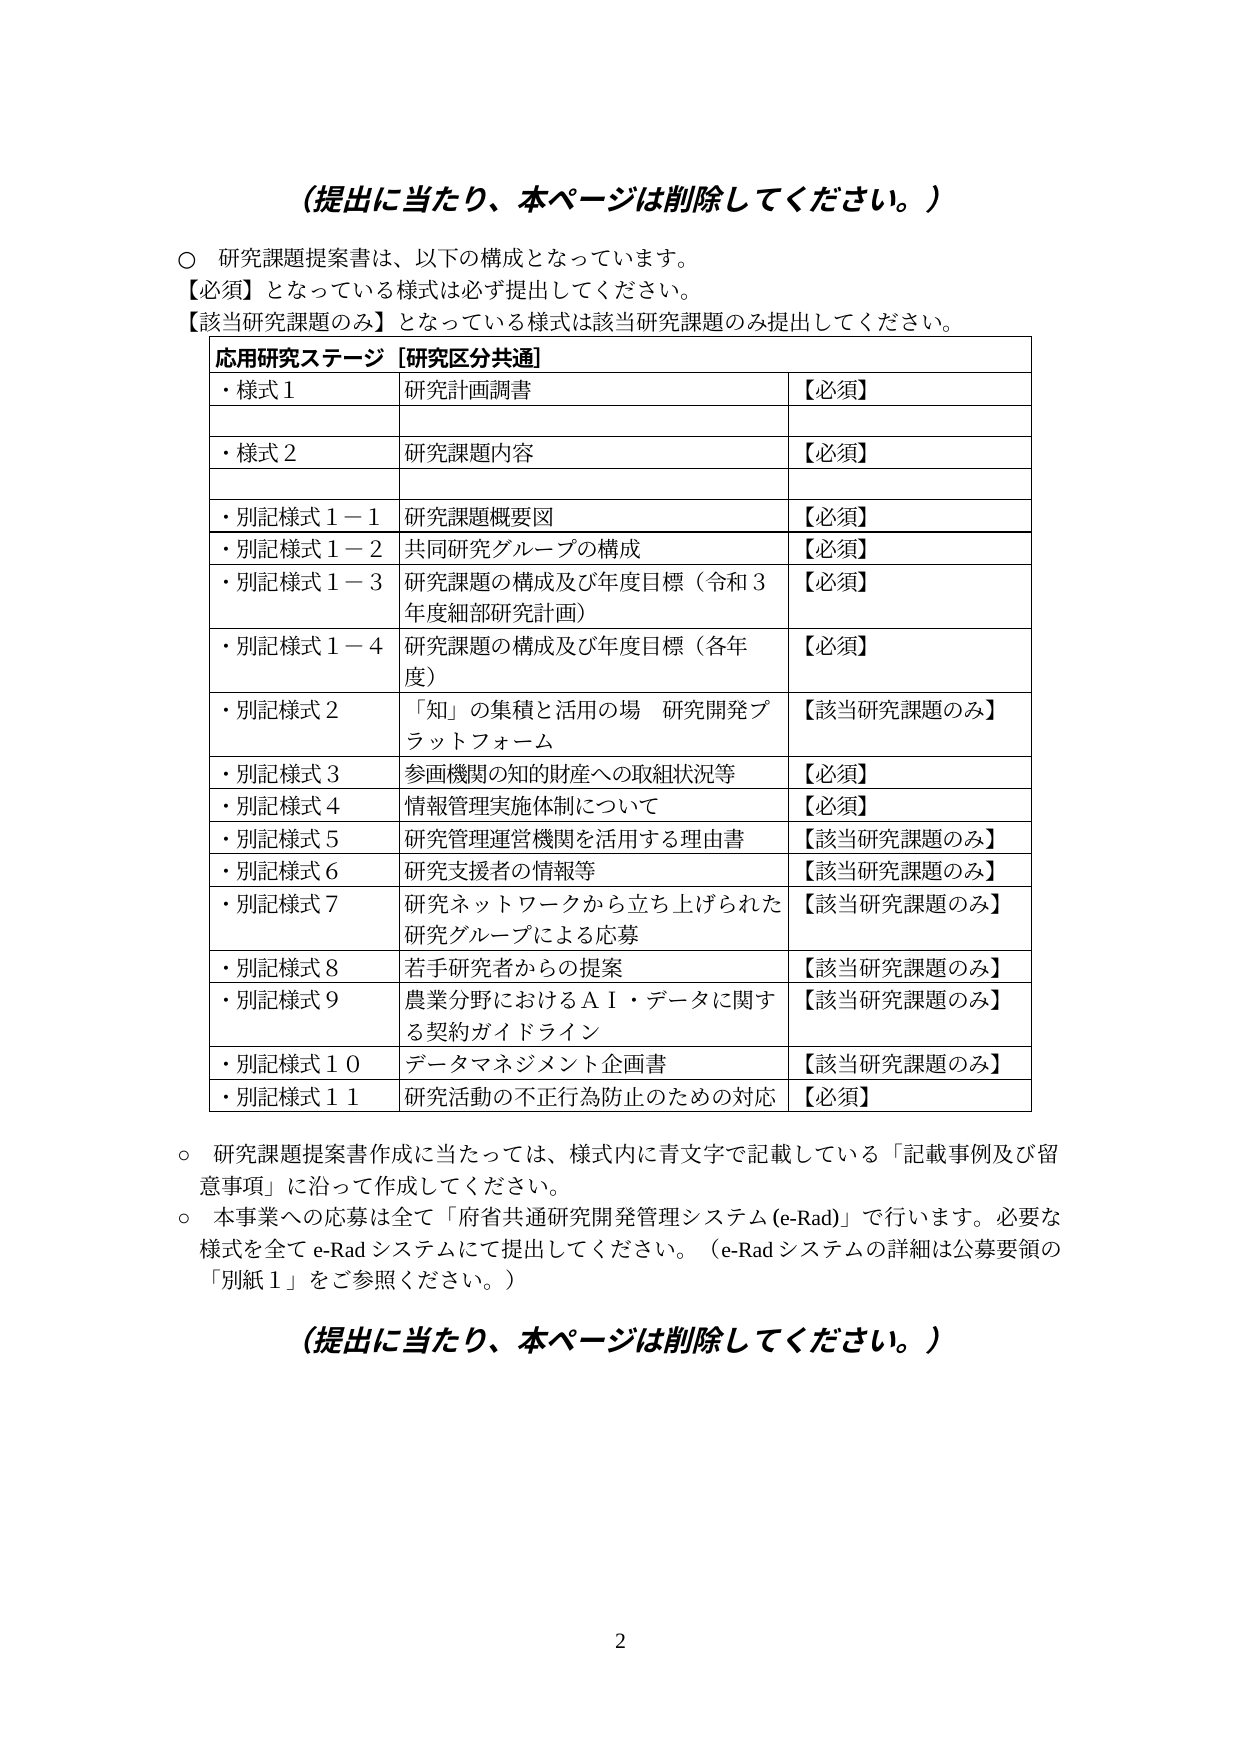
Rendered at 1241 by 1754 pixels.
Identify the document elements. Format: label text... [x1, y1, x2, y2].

text ○ 研究課題提案書は、以下の構成となっています。 [177, 242, 1063, 273]
table_cell 【必須】 [789, 500, 1031, 531]
table_cell [210, 469, 399, 499]
table_cell 【必須】 [789, 565, 1031, 628]
text 【必須】となっている様式は必ず提出してください。 [177, 273, 1063, 305]
table_cell 研究課題概要図 [400, 500, 788, 531]
table_cell 情報管理実施体制について [400, 789, 788, 821]
table_cell 共同研究グループの構成 [400, 533, 788, 564]
table_cell 【該当研究課題のみ】 [789, 822, 1031, 853]
text （提出に当たり、本ページは削除してください。） [177, 1318, 1063, 1360]
table_cell ・別記様式１－４ [210, 629, 399, 692]
table_cell ・別記様式１１ [210, 1080, 399, 1111]
table_cell 【該当研究課題のみ】 [789, 983, 1031, 1046]
table_cell 【該当研究課題のみ】 [789, 693, 1031, 756]
table_cell 研究活動の不正行為防止のための対応 [400, 1080, 788, 1111]
table_cell ・様式２ [210, 437, 399, 468]
table_cell 研究課題の構成及び年度目標（各年度） [400, 629, 788, 692]
table_cell 農業分野におけるＡＩ・データに関する契約ガイドライン [400, 983, 788, 1046]
table_cell ・別記様式６ [210, 854, 399, 886]
table_cell ・別記様式９ [210, 983, 399, 1046]
text ○ 研究課題提案書作成に当たっては、様式内に青文字で記載している「記載事例及び留意事項」に沿って作成してください。 [177, 1137, 1063, 1200]
table_cell データマネジメント企画書 [400, 1047, 788, 1079]
table_cell 研究管理運営機関を活用する理由書 [400, 822, 788, 853]
table_cell 【該当研究課題のみ】 [789, 1047, 1031, 1079]
table_cell [210, 406, 399, 436]
table_cell ・別記様式４ [210, 789, 399, 821]
table_cell 若手研究者からの提案 [400, 951, 788, 982]
table_header 応用研究ステージ［研究区分共通］ [210, 337, 1031, 372]
table_cell [789, 406, 1031, 436]
table_cell 【必須】 [789, 373, 1031, 405]
table_cell ・別記様式３ [210, 757, 399, 788]
table_cell 【必須】 [789, 533, 1031, 564]
table_cell 【該当研究課題のみ】 [789, 951, 1031, 982]
table_cell 研究計画調書 [400, 373, 788, 405]
table_cell ・別記様式５ [210, 822, 399, 853]
table_cell ・様式１ [210, 373, 399, 405]
table_cell [400, 469, 788, 499]
table_cell 【必須】 [789, 1080, 1031, 1111]
table_cell ・別記様式１－３ [210, 565, 399, 628]
table_cell 研究課題内容 [400, 437, 788, 468]
table_cell [400, 406, 788, 436]
table_cell ・別記様式１－１ [210, 500, 399, 531]
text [177, 177, 1063, 218]
table_cell 「知」の集積と活用の場 研究開発プラットフォーム [400, 693, 788, 756]
table_cell 【必須】 [789, 757, 1031, 788]
table_cell ・別記様式２ [210, 693, 399, 756]
table_cell 【必須】 [789, 629, 1031, 692]
text ○ 本事業への応募は全て「府省共通研究開発管理システム(e-Rad)」で行います。必要な様式を全てe-Radシステムにて提出してください。（e-Radシステムの詳細は公募要領の「別紙１」をご参照ください。） [177, 1200, 1063, 1295]
table_cell ・別記様式１０ [210, 1047, 399, 1079]
table_cell 【必須】 [789, 789, 1031, 821]
table_cell ・別記様式８ [210, 951, 399, 982]
table_cell 研究課題の構成及び年度目標（令和３年度細部研究計画） [400, 565, 788, 628]
table_cell [789, 469, 1031, 499]
table_cell 【該当研究課題のみ】 [789, 854, 1031, 886]
table_cell ・別記様式７ [210, 887, 399, 950]
table_cell 研究支援者の情報等 [400, 854, 788, 886]
table_cell ・別記様式１－２ [210, 533, 399, 564]
table_cell 【必須】 [789, 437, 1031, 468]
table_cell 【該当研究課題のみ】 [789, 887, 1031, 950]
table_cell 参画機関の知的財産への取組状況等 [400, 757, 788, 788]
text 【該当研究課題のみ】となっている様式は該当研究課題のみ提出してください。 [177, 305, 1063, 336]
table_cell 研究ネットワークから立ち上げられた研究グループによる応募 [400, 887, 788, 950]
